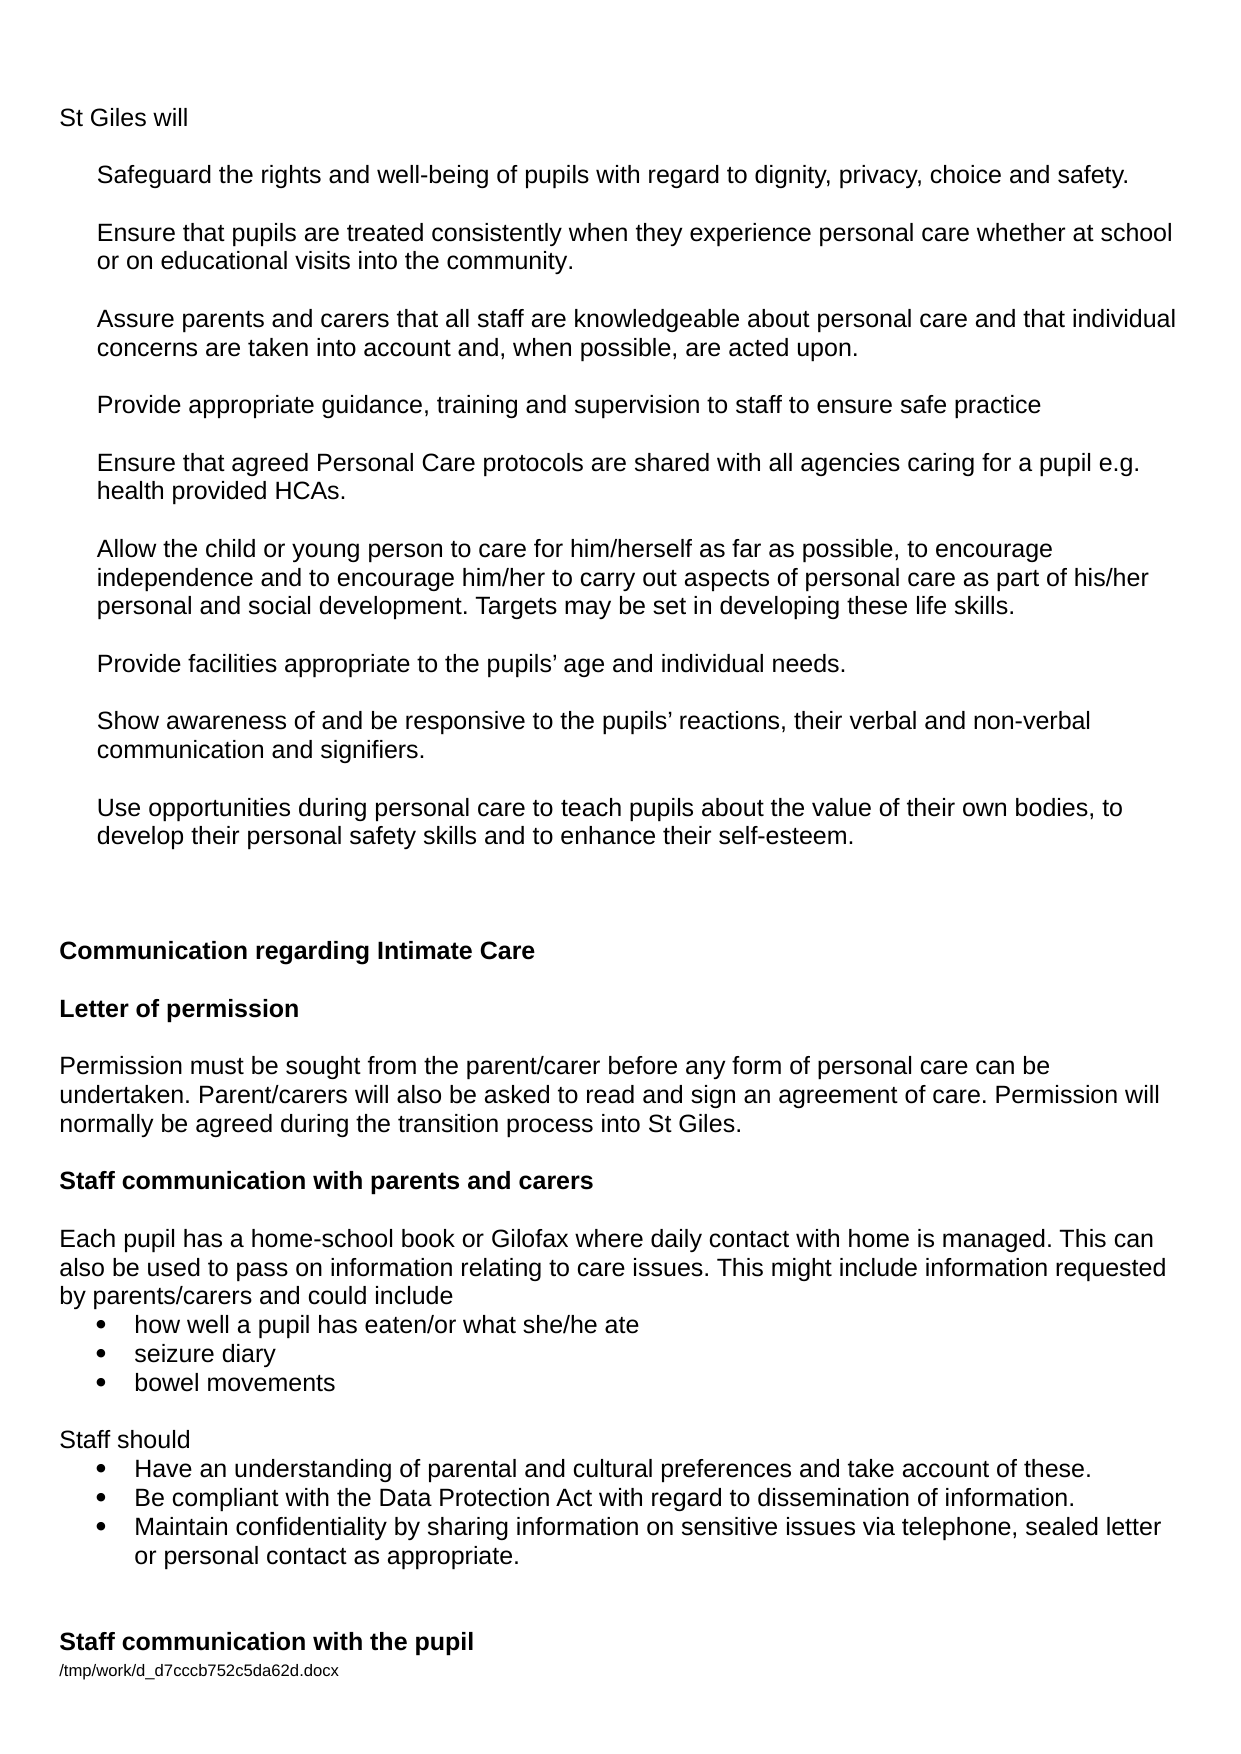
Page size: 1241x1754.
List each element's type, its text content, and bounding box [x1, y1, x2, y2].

text St Giles will [59, 103, 1181, 131]
text Staff communication with parents and carers [59, 1166, 1181, 1195]
list how well a pupil has eaten/or what she/he ate [97, 1310, 1181, 1339]
text Ensure that pupils are treated consistently when they experience personal care whether at school or on educational visits into the community. [97, 218, 1181, 275]
text Staff should [59, 1425, 1181, 1454]
list seizure diary [97, 1339, 1181, 1368]
text Provide appropriate guidance, training and supervision to staff to ensure safe practice [97, 390, 1181, 419]
text Use opportunities during personal care to teach pupils about the value of their own bodies, to develop their personal safety skills and to enhance their self-esteem. [97, 793, 1181, 850]
list Have an understanding of parental and cultural preferences and take account of these. [97, 1454, 1181, 1483]
text Provide facilities appropriate to the pupils’ age and individual needs. [97, 649, 1181, 678]
text Show awareness of and be responsive to the pupils’ reactions, their verbal and non-verbal communication and signifiers. [97, 706, 1181, 764]
text Safeguard the rights and well-being of pupils with regard to dignity, privacy, choice and safety. [97, 160, 1181, 189]
text Staff communication with the pupil [59, 1627, 1181, 1656]
text Letter of permission [59, 994, 1181, 1023]
list bowel movements [97, 1368, 1181, 1397]
text Ensure that agreed Personal Care protocols are shared with all agencies caring for a pupil e.g. health provided HCAs. [97, 448, 1181, 505]
list Be compliant with the Data Protection Act with regard to dissemination of information. [97, 1483, 1181, 1512]
text Communication regarding Intimate Care [59, 936, 1181, 965]
text Each pupil has a home-school book or Gilofax where daily contact with home is managed. This can also be used to pass on information relating to care issues. This might include information requested by parents/carers and could include [59, 1224, 1181, 1310]
text Allow the child or young person to care for him/herself as far as possible, to encourage independence and to encourage him/her to carry out aspects of personal care as part of his/her personal and social development. Targets may be set in developing these life skills. [97, 534, 1181, 620]
list Maintain confidentiality by sharing information on sensitive issues via telephone, sealed letter or personal contact as appropriate. [97, 1512, 1181, 1569]
text Assure parents and carers that all staff are knowledgeable about personal care and that individual concerns are taken into account and, when possible, are acted upon. [97, 304, 1181, 361]
text Permission must be sought from the parent/carer before any form of personal care can be undertaken. Parent/carers will also be asked to read and sign an agreement of care. Permission will normally be agreed during the transition process into St Giles. [59, 1051, 1181, 1138]
